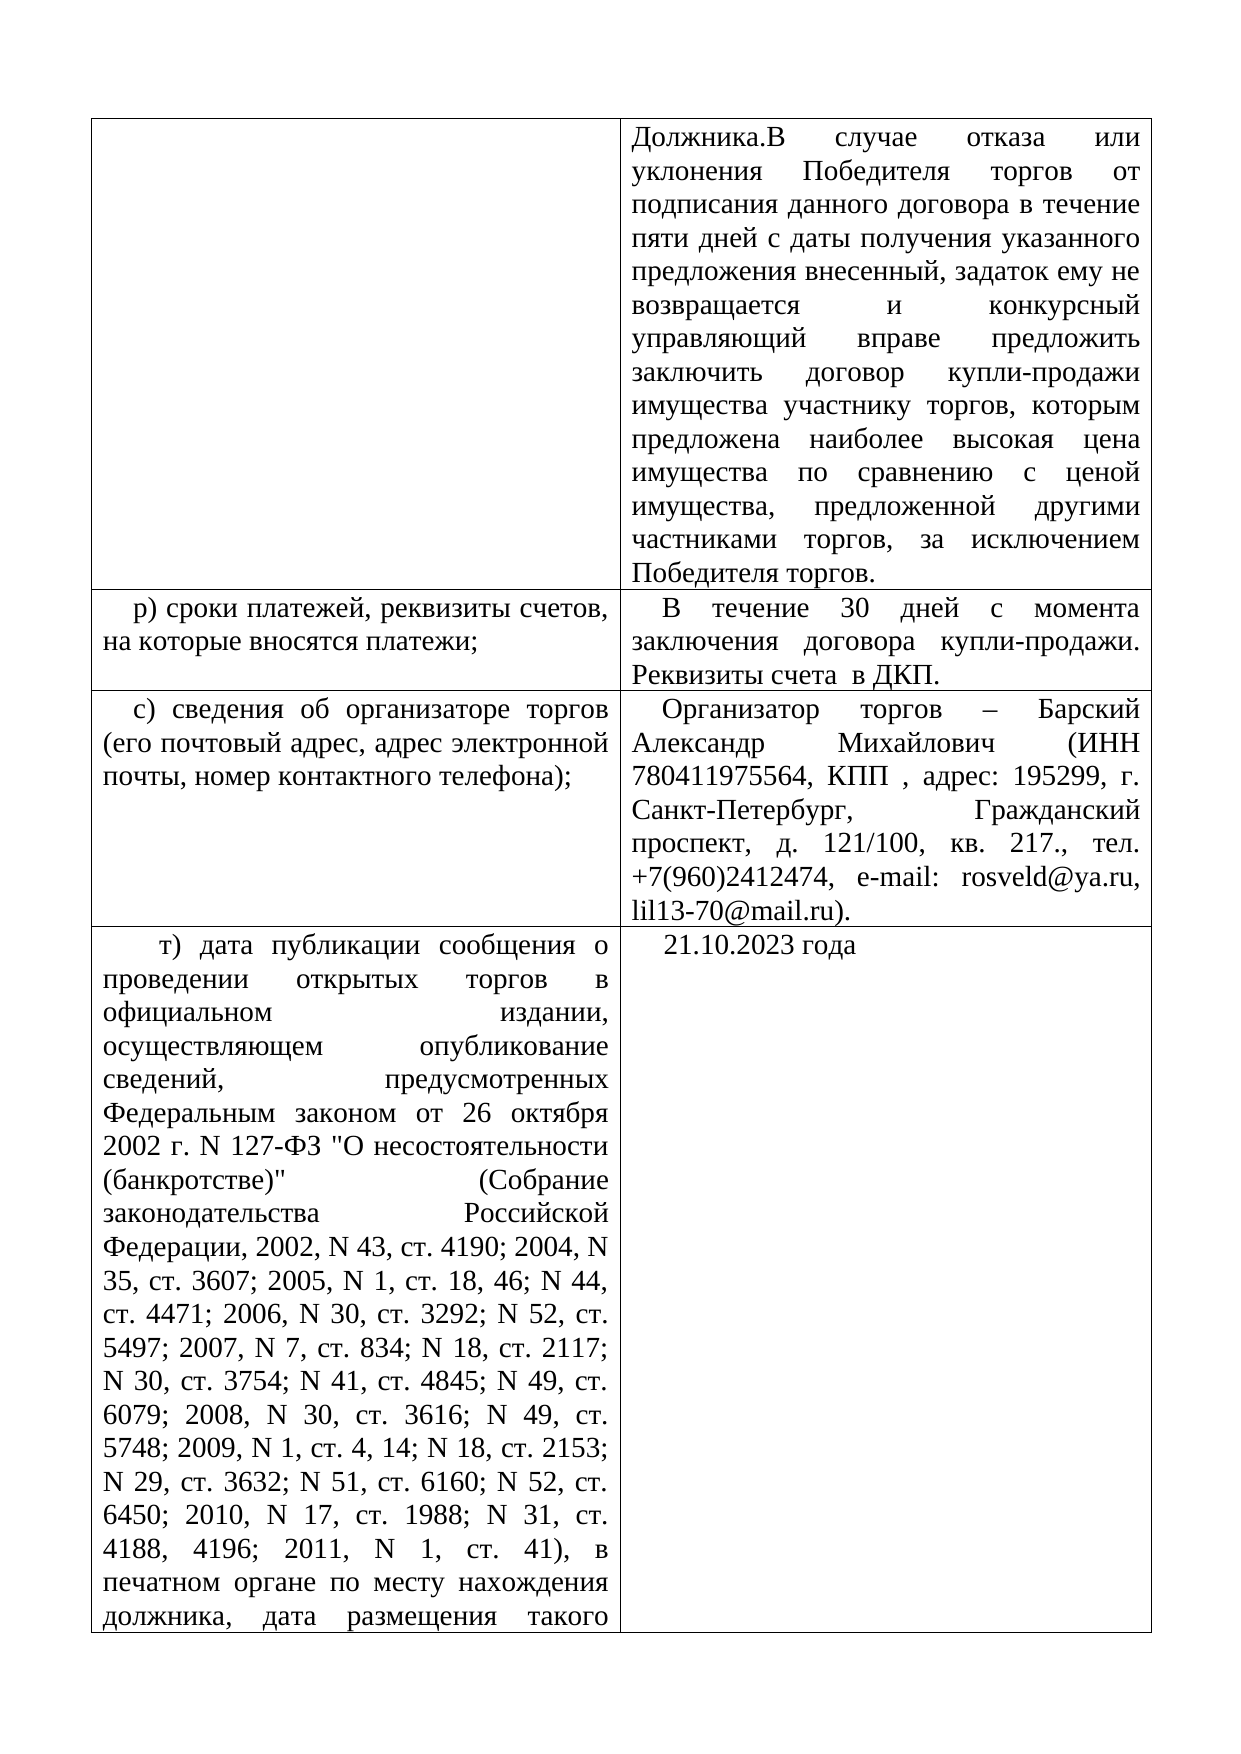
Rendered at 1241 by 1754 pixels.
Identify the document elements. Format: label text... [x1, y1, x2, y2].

table_cell 21.10.2023 года [621, 927, 1151, 1632]
table_cell р) сроки платежей, реквизиты счетов, на которые вносятся платежи; [92, 590, 620, 690]
table_cell В течение 30 дней с момента заключения договора купли-продажи. Реквизиты счета в ДКП. [621, 590, 1151, 690]
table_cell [92, 927, 620, 1632]
table_cell Организатор торгов – Барский Александр Михайлович (ИНН 780411975564, КПП , адрес: 195299, г. Санкт-Петербург, Гражданский проспект, д. 121/100, кв. 217., тел. +7(960)2412474, e-mail: rosveld@ya.ru, lil13-70@mail.ru). [621, 691, 1151, 926]
table_cell с) сведения об организаторе торгов (его почтовый адрес, адрес электронной почты, номер контактного телефона); [92, 691, 620, 926]
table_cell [92, 119, 620, 589]
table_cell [621, 119, 1151, 589]
